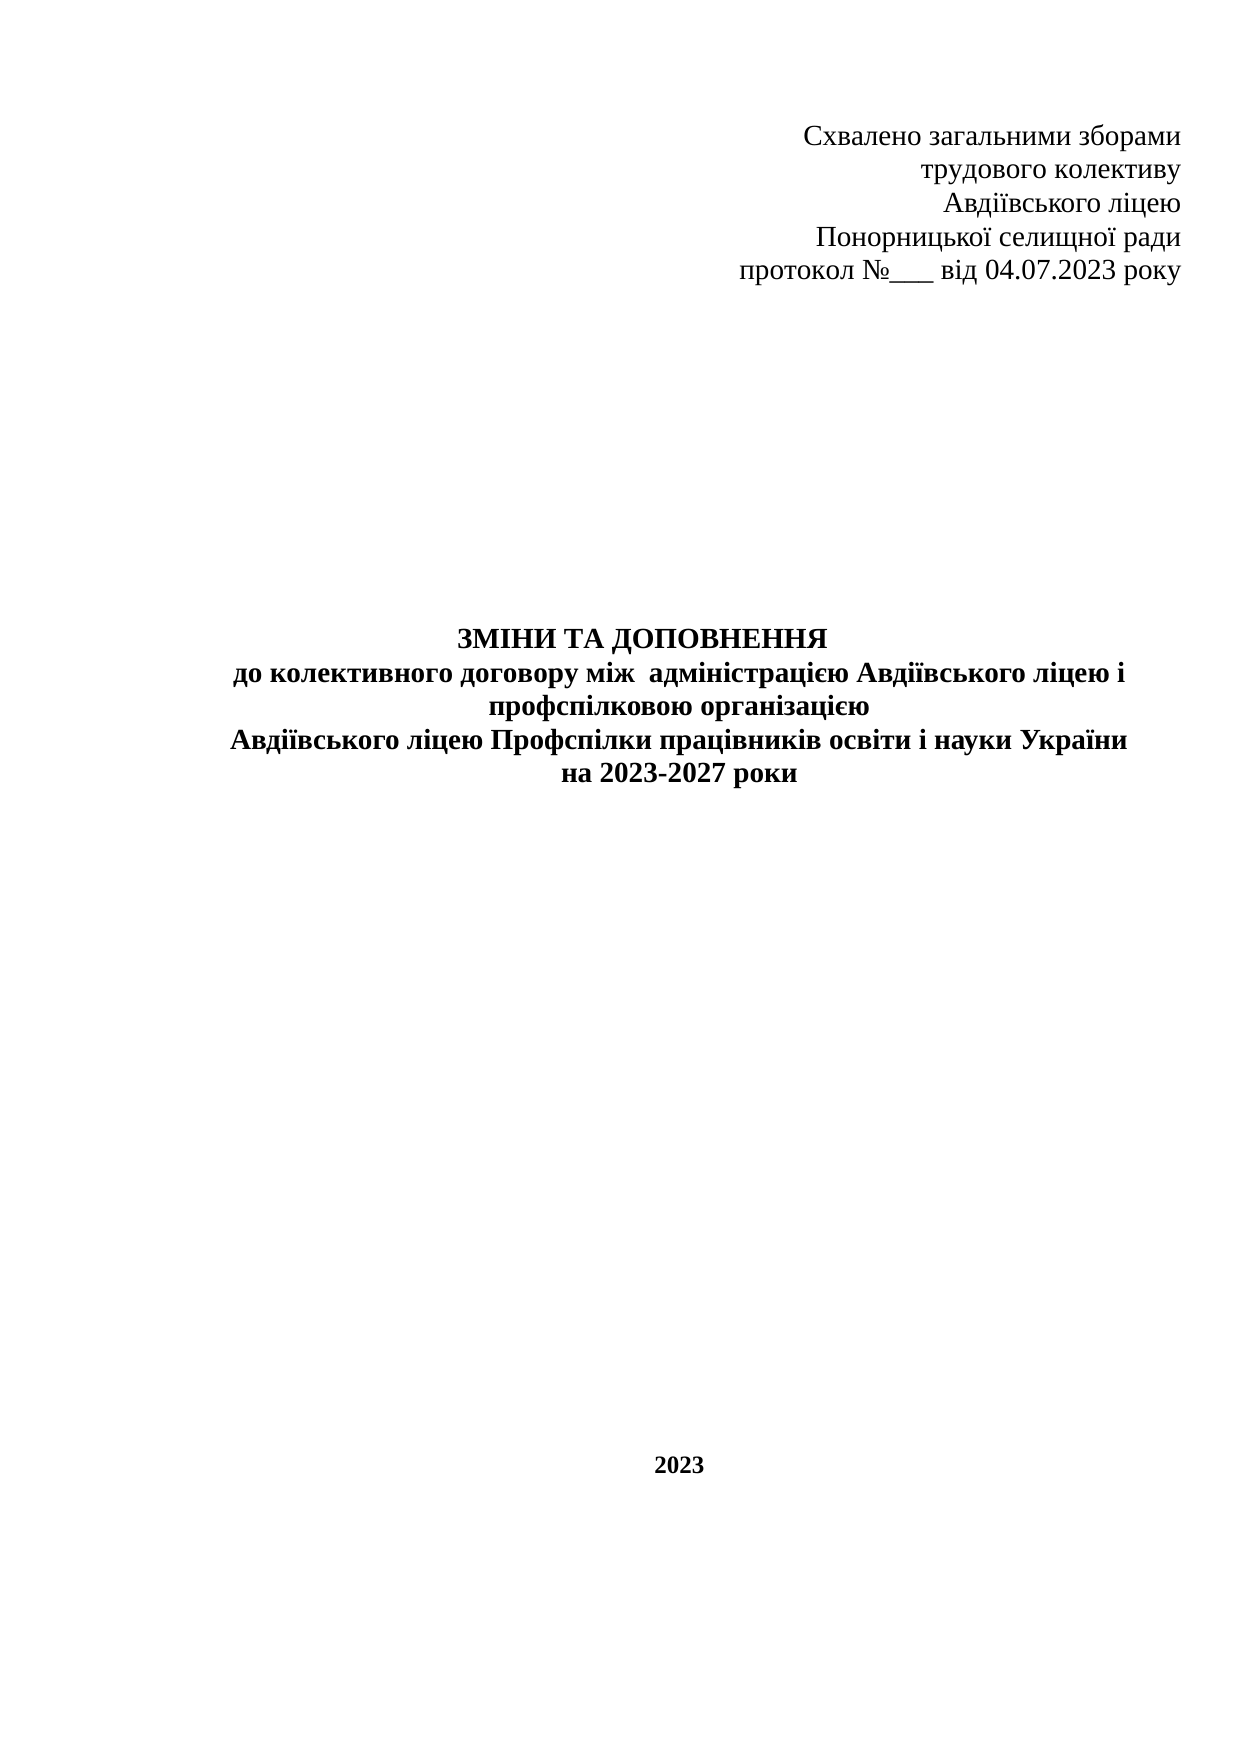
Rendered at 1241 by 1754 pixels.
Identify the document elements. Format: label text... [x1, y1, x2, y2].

text на 2023-2027 роки [177, 755, 1181, 789]
text ЗМІНИ ТА ДОПОВНЕННЯ [103, 621, 1181, 655]
text Авдіївського ліцею Профспілки працівників освіти і науки України [177, 722, 1181, 755]
text Схвалено загальними зборами трудового колективу [552, 118, 1181, 185]
text до колективного договору між адміністрацією Авдіївського ліцею і профспілковою організацією [177, 655, 1181, 722]
text протокол №___ від 04.07.2023 року [552, 252, 1181, 286]
text 2023 [177, 1450, 1181, 1479]
text Авдіївського ліцею [552, 185, 1181, 219]
text Понорницької селищної ради [552, 219, 1181, 252]
